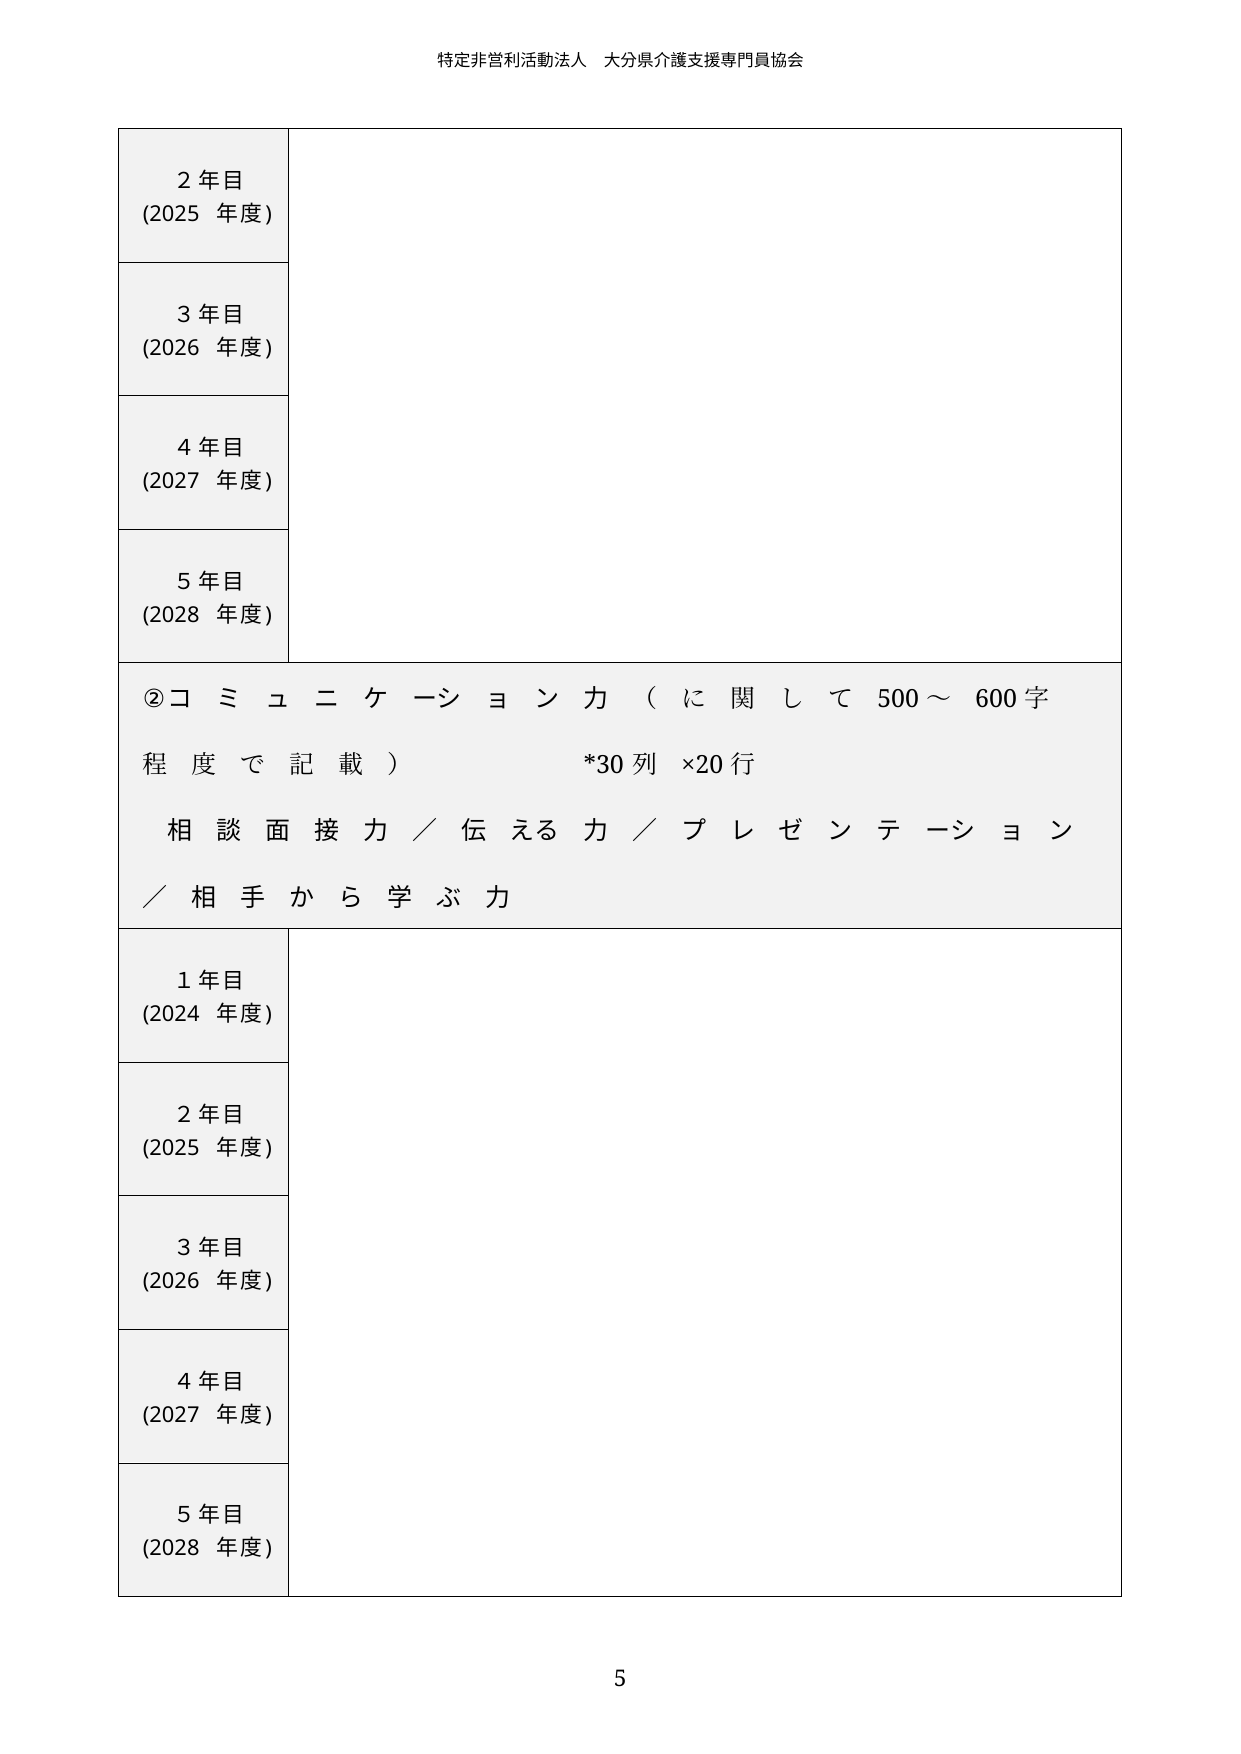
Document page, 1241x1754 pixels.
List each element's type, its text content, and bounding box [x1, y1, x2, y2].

table_cell ５年目 (2028年度) [119, 530, 288, 662]
table_cell ②コミュニケーション力（に関して500～600字程度で記載） *30列×20行 相談面接力／伝える力／プレゼンテーション／相手から学ぶ力 [119, 663, 1121, 928]
table_cell [289, 129, 1121, 662]
table_cell ３年目 (2026年度) [119, 1196, 288, 1329]
table_cell ４年目 (2027年度) [119, 396, 288, 529]
table_cell ５年目 (2028年度) [119, 1464, 288, 1596]
table_cell ２年目 (2025年度) [119, 1063, 288, 1195]
table_cell ３年目 (2026年度) [119, 263, 288, 395]
table_cell ４年目 (2027年度) [119, 1330, 288, 1462]
table_cell [289, 929, 1121, 1596]
table_cell ２年目 (2025年度) [119, 129, 288, 262]
table_cell １年目 (2024年度) [119, 929, 288, 1062]
